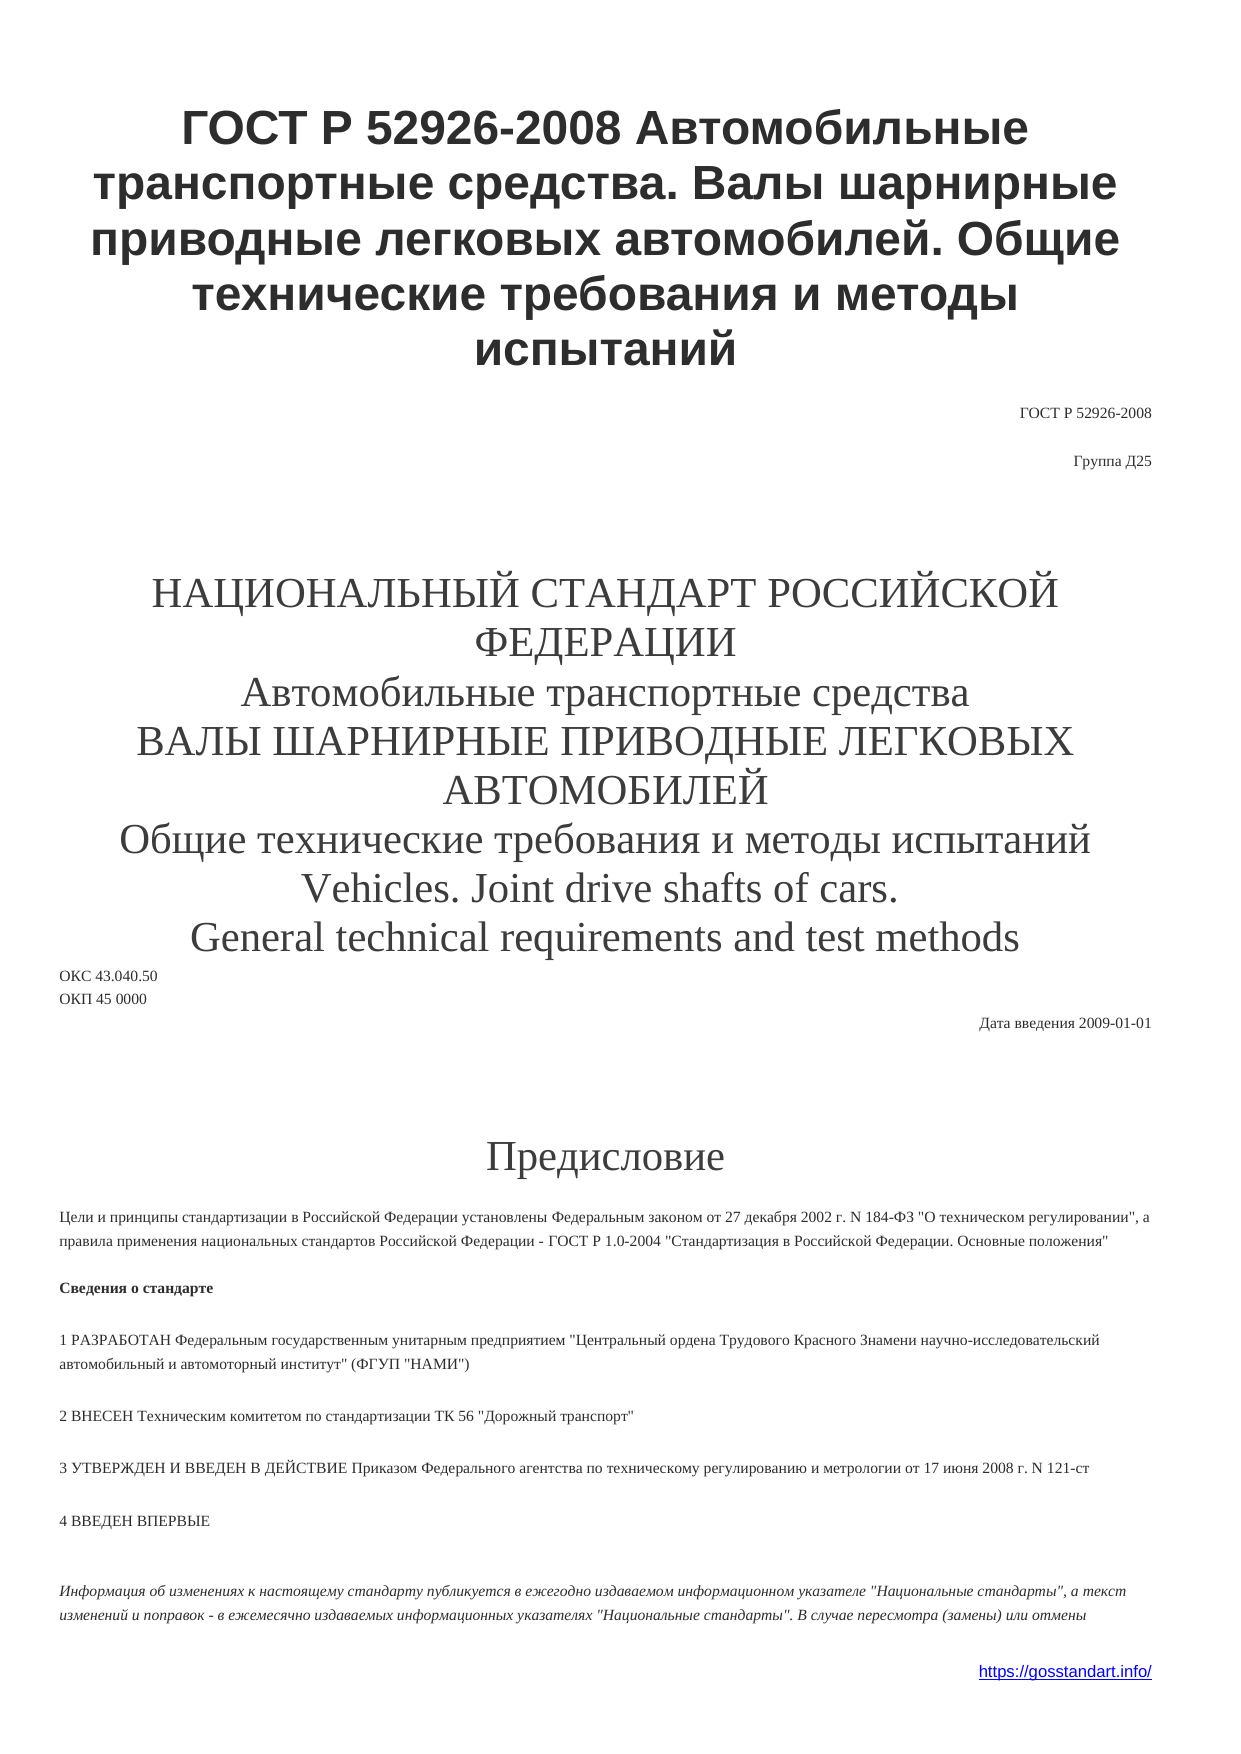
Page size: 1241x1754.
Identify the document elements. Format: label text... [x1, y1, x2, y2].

text НАЦИОНАЛЬНЫЙ СТАНДАРТ РОССИЙСКОЙ ФЕДЕРАЦИИ [59, 469, 1152, 666]
text Vehicles. Joint drive shafts of cars. General technical requirements and test methods [59, 863, 1152, 961]
text ОКС 43.040.50 ОКП 45 0000 [59, 961, 1152, 1008]
text Предисловие [59, 1032, 1152, 1179]
subtitle ГОСТ Р 52926-2008 Автомобильные транспортные средства. Валы шарнирные приводные легковых автомобилей. Общие технические требования и методы испытаний [59, 100, 1152, 375]
text 3 УТВЕРЖДЕН И ВВЕДЕН В ДЕЙСТВИЕ Приказом Федерального агентства по техническому регулированию и метрологии от 17 июня 2008 г. N 121-ст [59, 1454, 1152, 1506]
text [59, 1506, 1152, 1624]
text 1 РАЗРАБОТАН Федеральным государственным унитарным предприятием "Центральный ордена Трудового Красного Знамени научно-исследовательский автомобильный и автомоторный институт" (ФГУП "НАМИ") [59, 1326, 1152, 1401]
text Общие технические требования и методы испытаний [59, 813, 1152, 863]
text Дата введения 2009-01-01 [59, 1008, 1152, 1032]
text ВАЛЫ ШАРНИРНЫЕ ПРИВОДНЫЕ ЛЕГКОВЫХ АВТОМОБИЛЕЙ [59, 715, 1152, 813]
text Цели и принципы стандартизации в Российской Федерации установлены Федеральным законом от 27 декабря 2002 г. N 184-ФЗ "О техническом регулировании", а правила применения национальных стандартов Российской Федерации - ГОСТ Р 1.0-2004 "Стандартизация в Российской Федерации. Основные положения" Сведения о стандарте [59, 1179, 1152, 1326]
text 2 ВНЕСЕН Техническим комитетом по стандартизации ТК 56 "Дорожный транспорт" [59, 1401, 1152, 1454]
text ГОСТ Р 52926-2008 Группа Д25 [59, 375, 1152, 469]
text Автомобильные транспортные средства [59, 666, 1152, 715]
